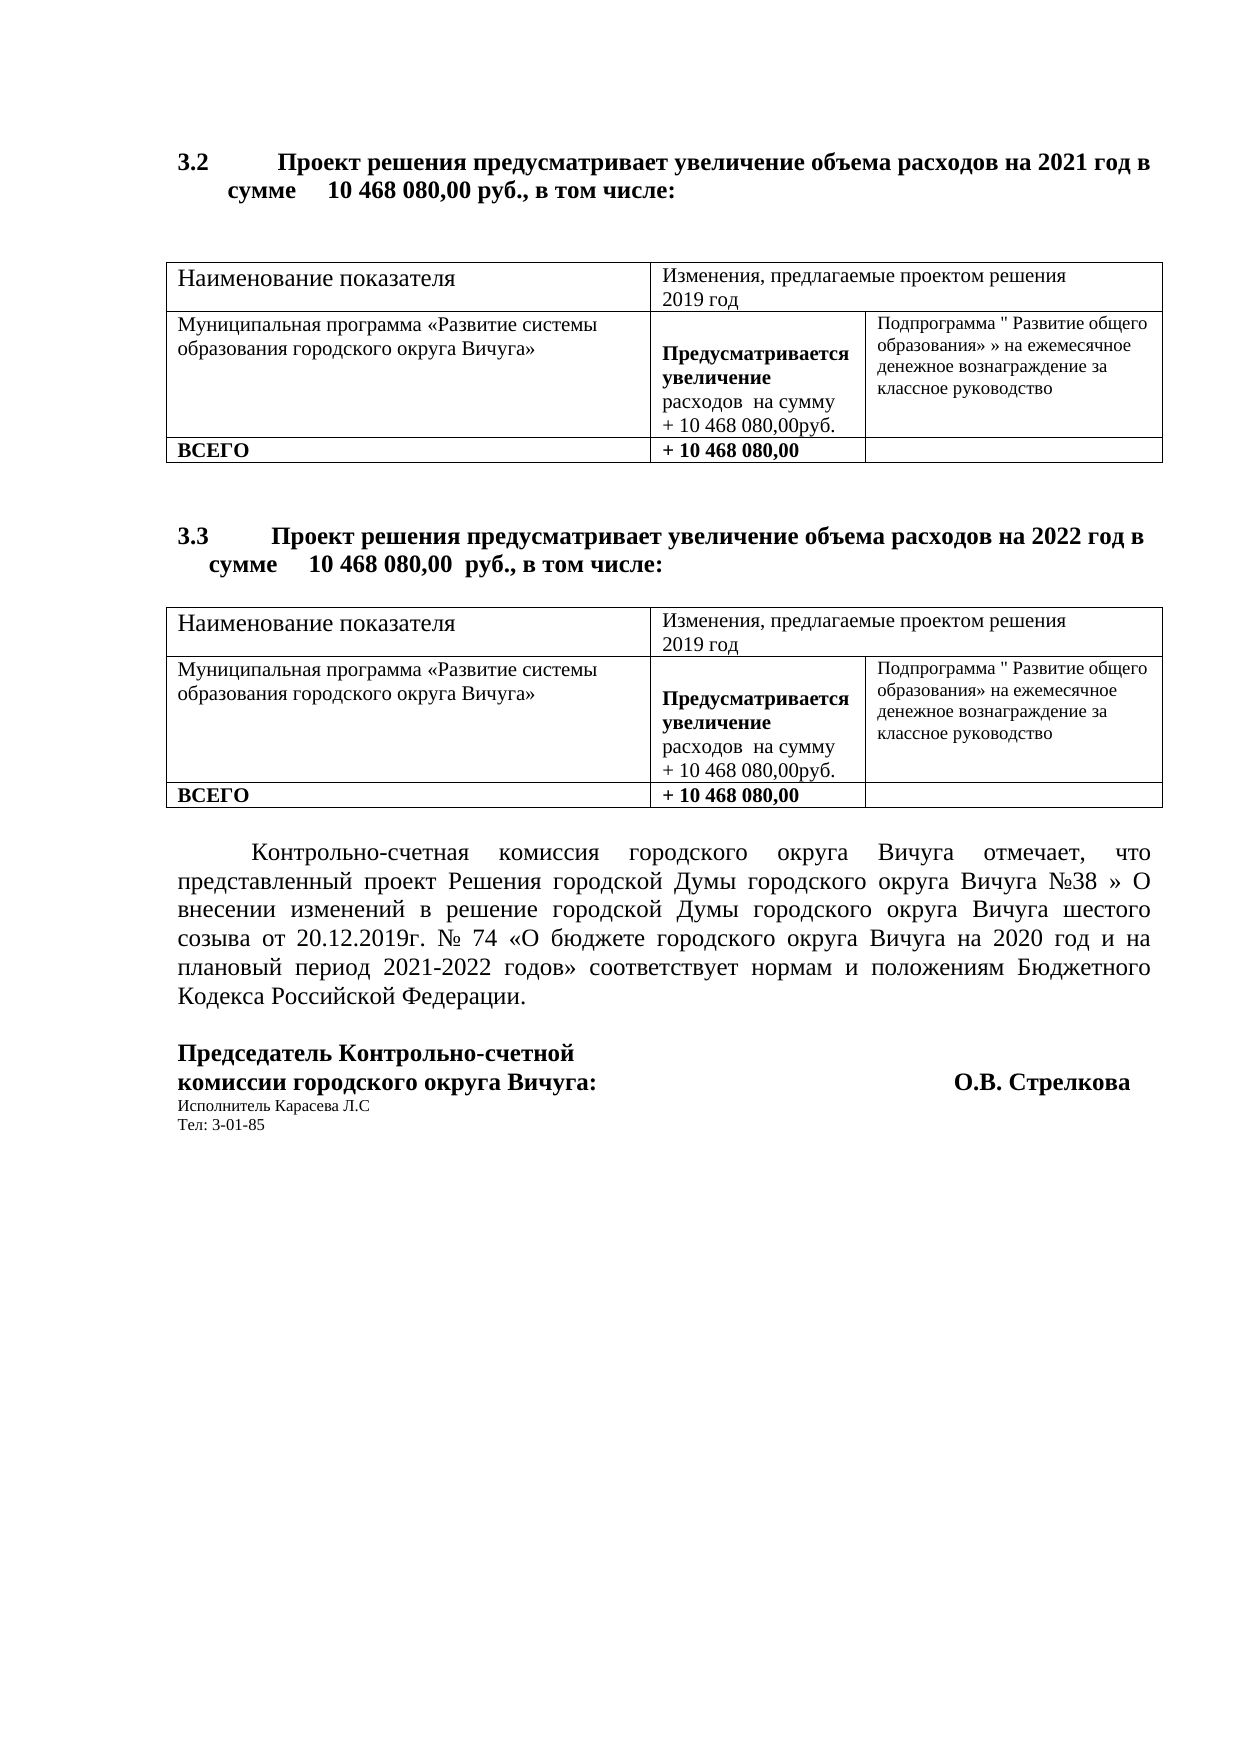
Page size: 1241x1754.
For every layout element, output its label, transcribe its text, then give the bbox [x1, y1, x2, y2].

table_cell [866, 438, 1162, 462]
table_cell ВСЕГО [167, 438, 650, 462]
text Исполнитель Карасева Л.С [177, 1096, 1152, 1115]
table_header Изменения, предлагаемые проектом решения 2019 год [651, 608, 1162, 656]
table_header Изменения, предлагаемые проектом решения 2019 год [651, 263, 1162, 311]
table_cell ВСЕГО [167, 783, 650, 807]
table_header Наименование показателя [167, 608, 650, 656]
table_cell + 10 468 080,00 [651, 783, 865, 807]
text комиссии городского округа Вичуга: О.В. Стрелкова [177, 1067, 1152, 1096]
text Председатель Контрольно-счетной [177, 1038, 1152, 1067]
text Контрольно-счетная комиссия городского округа Вичуга отмечает, что представленный проект Решения городской Думы городского округа Вичуга №38 » О внесении изменений в решение городской Думы городского округа Вичуга шестого созыва от 20.12.2019г. № 74 «О бюджете городского округа Вичуга на 2020 год и на плановый период 2021-2022 годов» соответствует нормам и положениям Бюджетного Кодекса Российской Федерации. [177, 837, 1152, 1009]
text сумме 10 468 080,00 руб., в том числе: [177, 549, 1152, 578]
table_cell + 10 468 080,00 [651, 438, 865, 462]
table_header Наименование показателя [167, 263, 650, 311]
table_cell [866, 783, 1162, 807]
table_cell Предусматривается увеличение расходов на сумму + 10 468 080,00руб. [651, 312, 865, 437]
text 3.3 Проект решения предусматривает увеличение объема расходов на 2022 год в [177, 521, 1152, 549]
table_cell Предусматривается увеличение расходов на сумму + 10 468 080,00руб. [651, 657, 865, 782]
table_cell Муниципальная программа «Развитие системы образования городского округа Вичуга» [167, 657, 650, 782]
text 3.2 Проект решения предусматривает увеличение объема расходов на 2021 год в [177, 147, 1152, 176]
table_cell Подпрограмма " Развитие общего образования» на ежемесячное денежное вознаграждение за классное руководство [866, 657, 1162, 782]
table_cell Муниципальная программа «Развитие системы образования городского округа Вичуга» [167, 312, 650, 437]
table_cell Подпрограмма " Развитие общего образования» » на ежемесячное денежное вознаграждение за классное руководство [866, 312, 1162, 437]
text Тел: 3-01-85 [177, 1115, 1152, 1134]
text сумме 10 468 080,00 руб., в том числе: [177, 176, 1152, 204]
